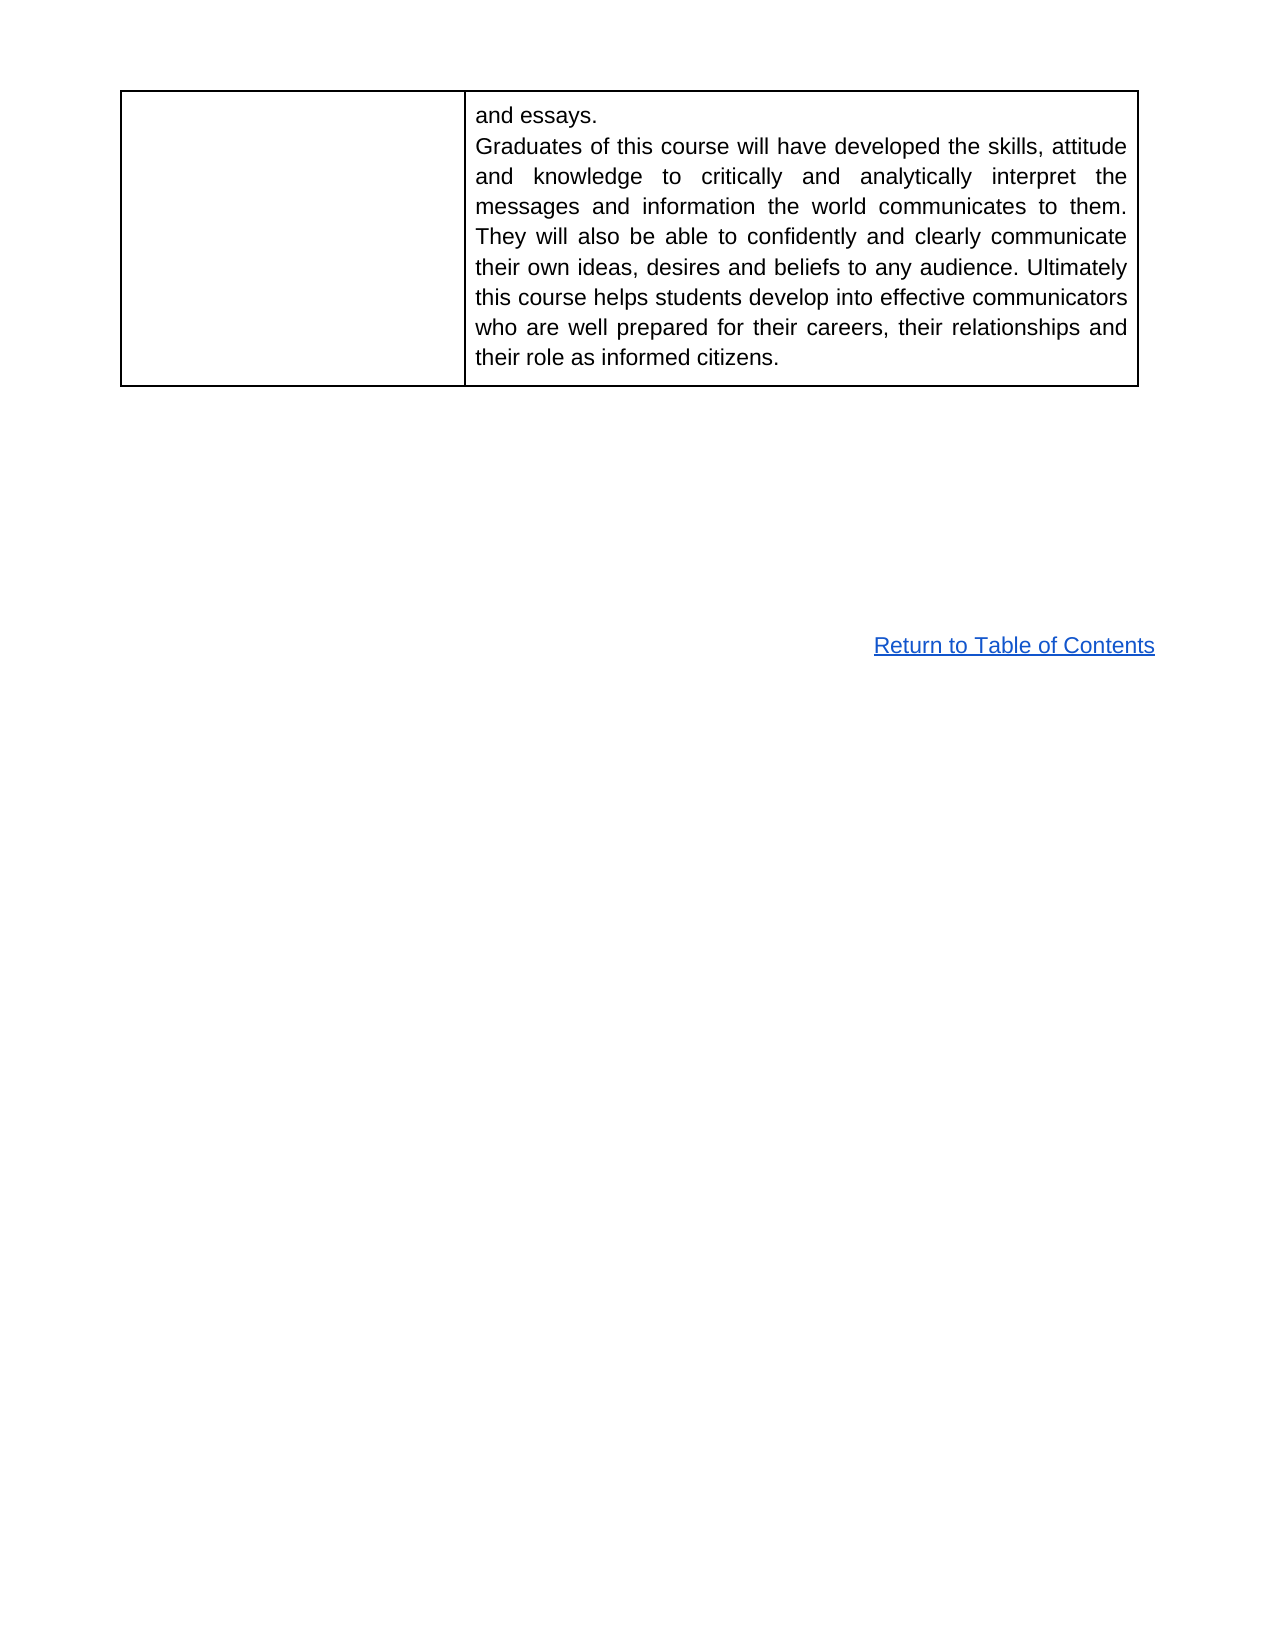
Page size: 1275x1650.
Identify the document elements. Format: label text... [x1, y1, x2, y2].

subtitle Return to Table of Contents [120, 632, 1155, 658]
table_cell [122, 92, 464, 385]
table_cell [466, 92, 1137, 385]
